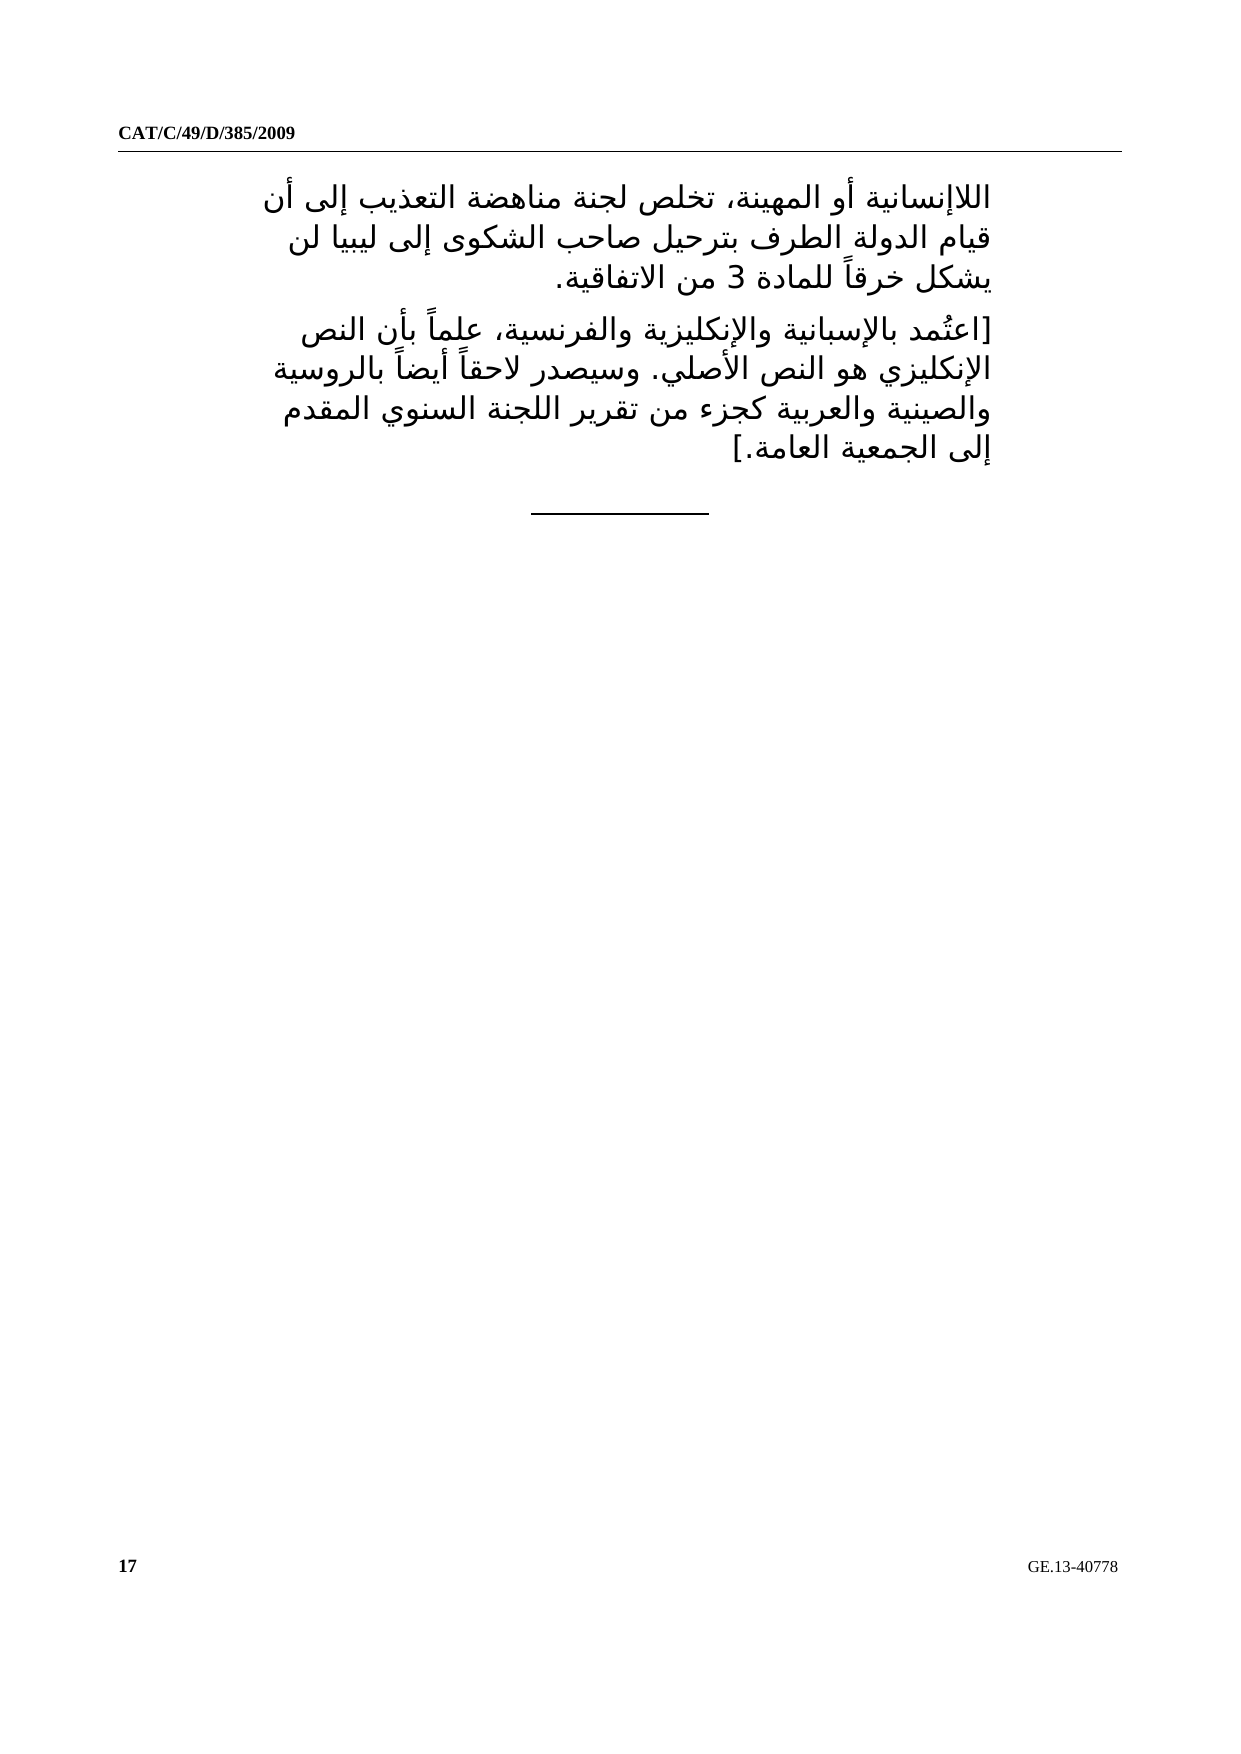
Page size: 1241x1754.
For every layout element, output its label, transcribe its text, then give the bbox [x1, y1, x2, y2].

text [اعتُمد بالإسبانية والإنكليزية والفرنسية، علماً بأن النص الإنكليزي هو النص الأصلي. وسيصدر لاحقاً أيضاً بالروسية والصينية والعربية كجزء من تقرير اللجنة السنوي المقدم إلى الجمعية العامة.] [248, 308, 992, 467]
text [248, 177, 992, 296]
